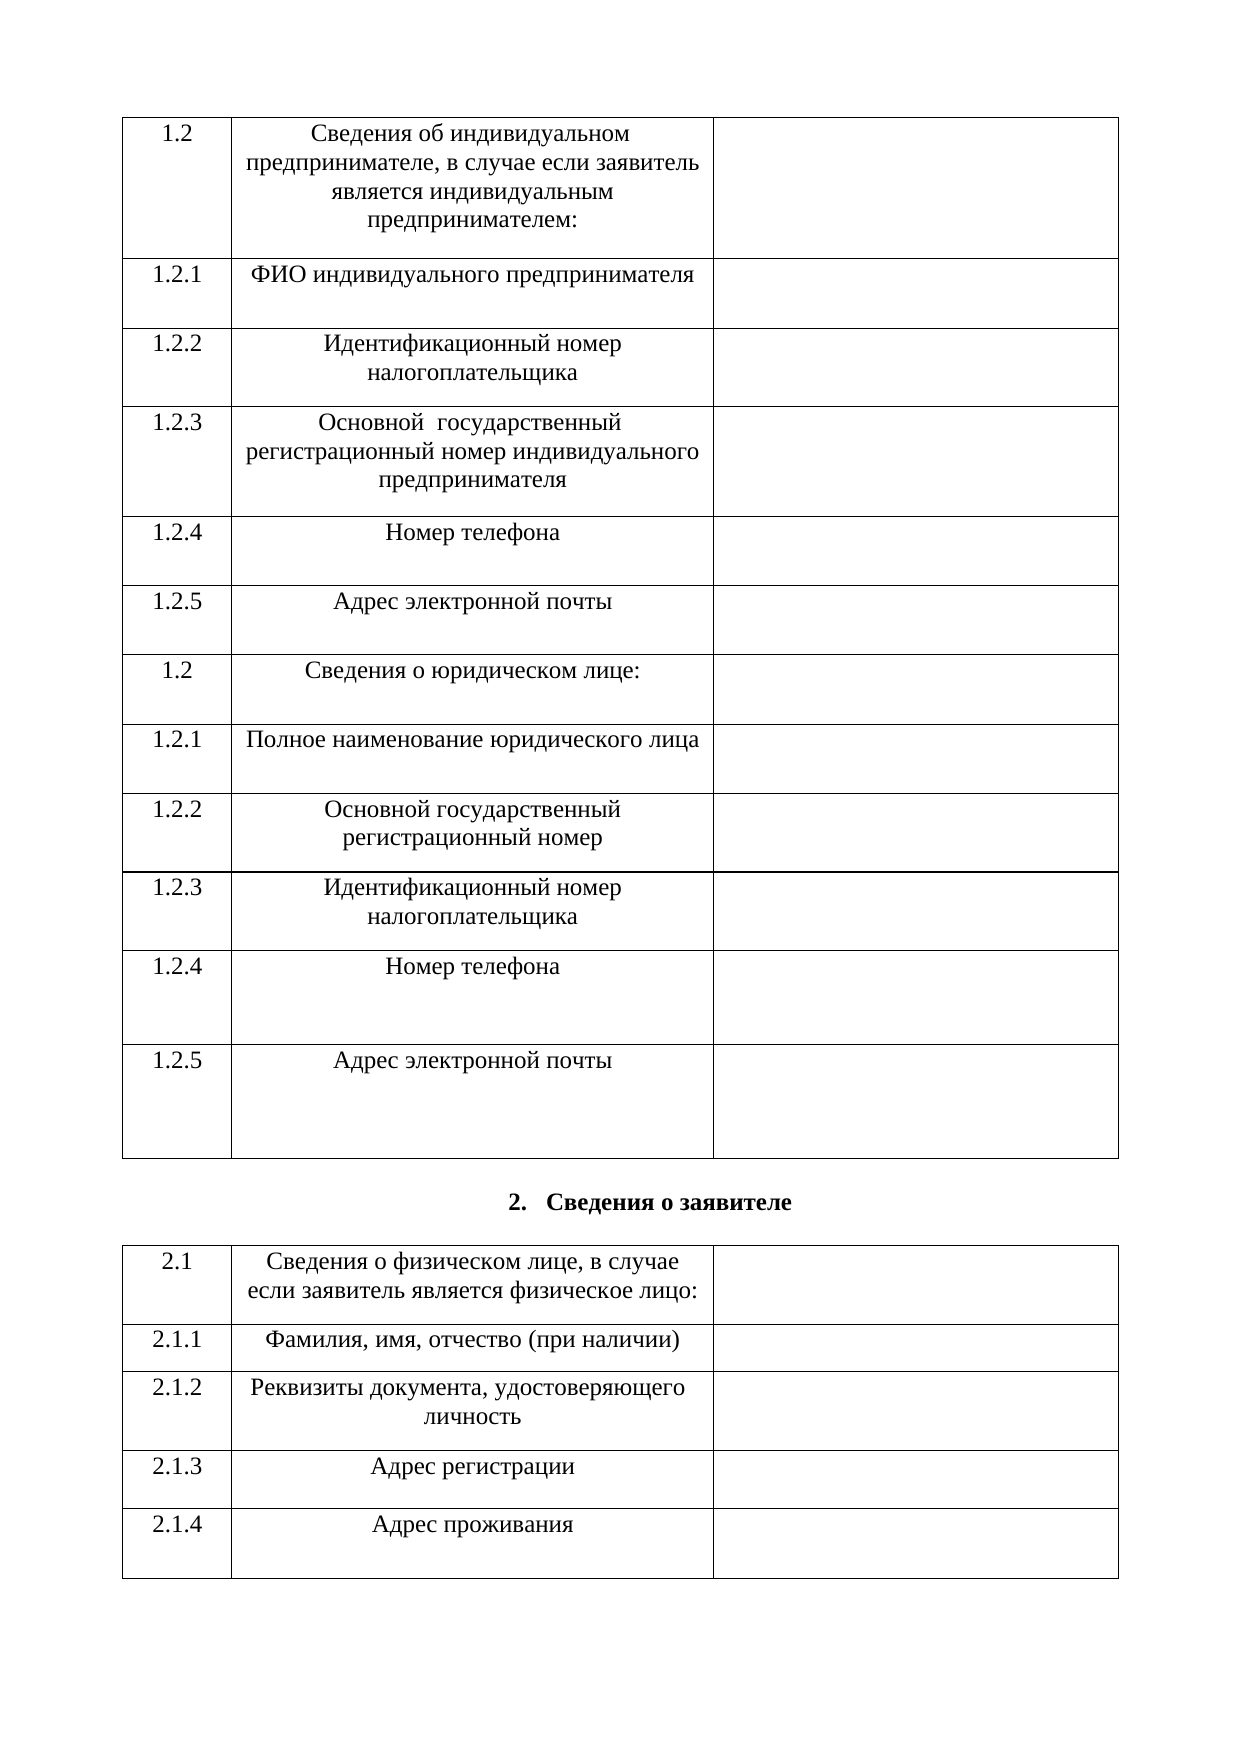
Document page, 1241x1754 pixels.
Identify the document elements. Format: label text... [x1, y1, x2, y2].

table_cell [714, 586, 1118, 654]
table_cell Адрес электронной почты [232, 1045, 713, 1158]
table_cell Основной государственный регистрационный номер индивидуального предпринимателя [232, 407, 713, 516]
table_cell 1.2.1 [123, 725, 231, 793]
table_cell 1.2.3 [123, 873, 231, 950]
table_cell Номер телефона [232, 517, 713, 585]
table_cell [714, 329, 1118, 406]
table_cell Сведения о юридическом лице: [232, 655, 713, 723]
table_cell ФИО индивидуального предпринимателя [232, 259, 713, 327]
table_cell 1.2.5 [123, 586, 231, 654]
list Сведения о заявителе [508, 1187, 1211, 1216]
table_header Сведения об индивидуальном предпринимателе, в случае если заявитель является индивидуальным предпринимателем: [232, 118, 713, 258]
table_cell Полное наименование юридического лица [232, 725, 713, 793]
table_cell 1.2.1 [123, 259, 231, 327]
table_cell 1.2.4 [123, 517, 231, 585]
table_cell [714, 1325, 1118, 1371]
table_cell [714, 873, 1118, 950]
table_cell 1.2 [123, 655, 231, 723]
table_header [714, 118, 1118, 258]
table_cell 1.2.2 [123, 794, 231, 871]
table_header 2.1 [123, 1246, 231, 1323]
table_header [714, 1246, 1118, 1323]
table_cell 1.2.5 [123, 1045, 231, 1158]
table_cell 2.1.3 [123, 1451, 231, 1508]
table_cell 1.2.4 [123, 951, 231, 1044]
table_cell [714, 951, 1118, 1044]
table_cell [714, 259, 1118, 327]
table_cell Номер телефона [232, 951, 713, 1044]
table_cell 1.2.3 [123, 407, 231, 516]
table_cell Адрес регистрации [232, 1451, 713, 1508]
table_header Сведения о физическом лице, в случае если заявитель является физическое лицо: [232, 1246, 713, 1323]
table_cell [714, 517, 1118, 585]
table_cell [714, 1509, 1118, 1577]
table_header 1.2 [123, 118, 231, 258]
table_cell 1.2.2 [123, 329, 231, 406]
table_cell [714, 725, 1118, 793]
table_cell Идентификационный номер налогоплательщика [232, 329, 713, 406]
table_cell 2.1.2 [123, 1372, 231, 1450]
table_cell Адрес проживания [232, 1509, 713, 1577]
table_cell Фамилия, имя, отчество (при наличии) [232, 1325, 713, 1371]
table_cell Идентификационный номер налогоплательщика [232, 873, 713, 950]
table_cell [714, 794, 1118, 871]
table_cell [714, 1045, 1118, 1158]
table_cell Адрес электронной почты [232, 586, 713, 654]
table_cell [714, 1451, 1118, 1508]
table_cell 2.1.4 [123, 1509, 231, 1577]
table_cell 2.1.1 [123, 1325, 231, 1371]
table_cell [714, 1372, 1118, 1450]
table_cell [714, 407, 1118, 516]
table_cell [714, 655, 1118, 723]
table_cell Реквизиты документа, удостоверяющего личность [232, 1372, 713, 1450]
table_cell Основной государственный регистрационный номер [232, 794, 713, 871]
